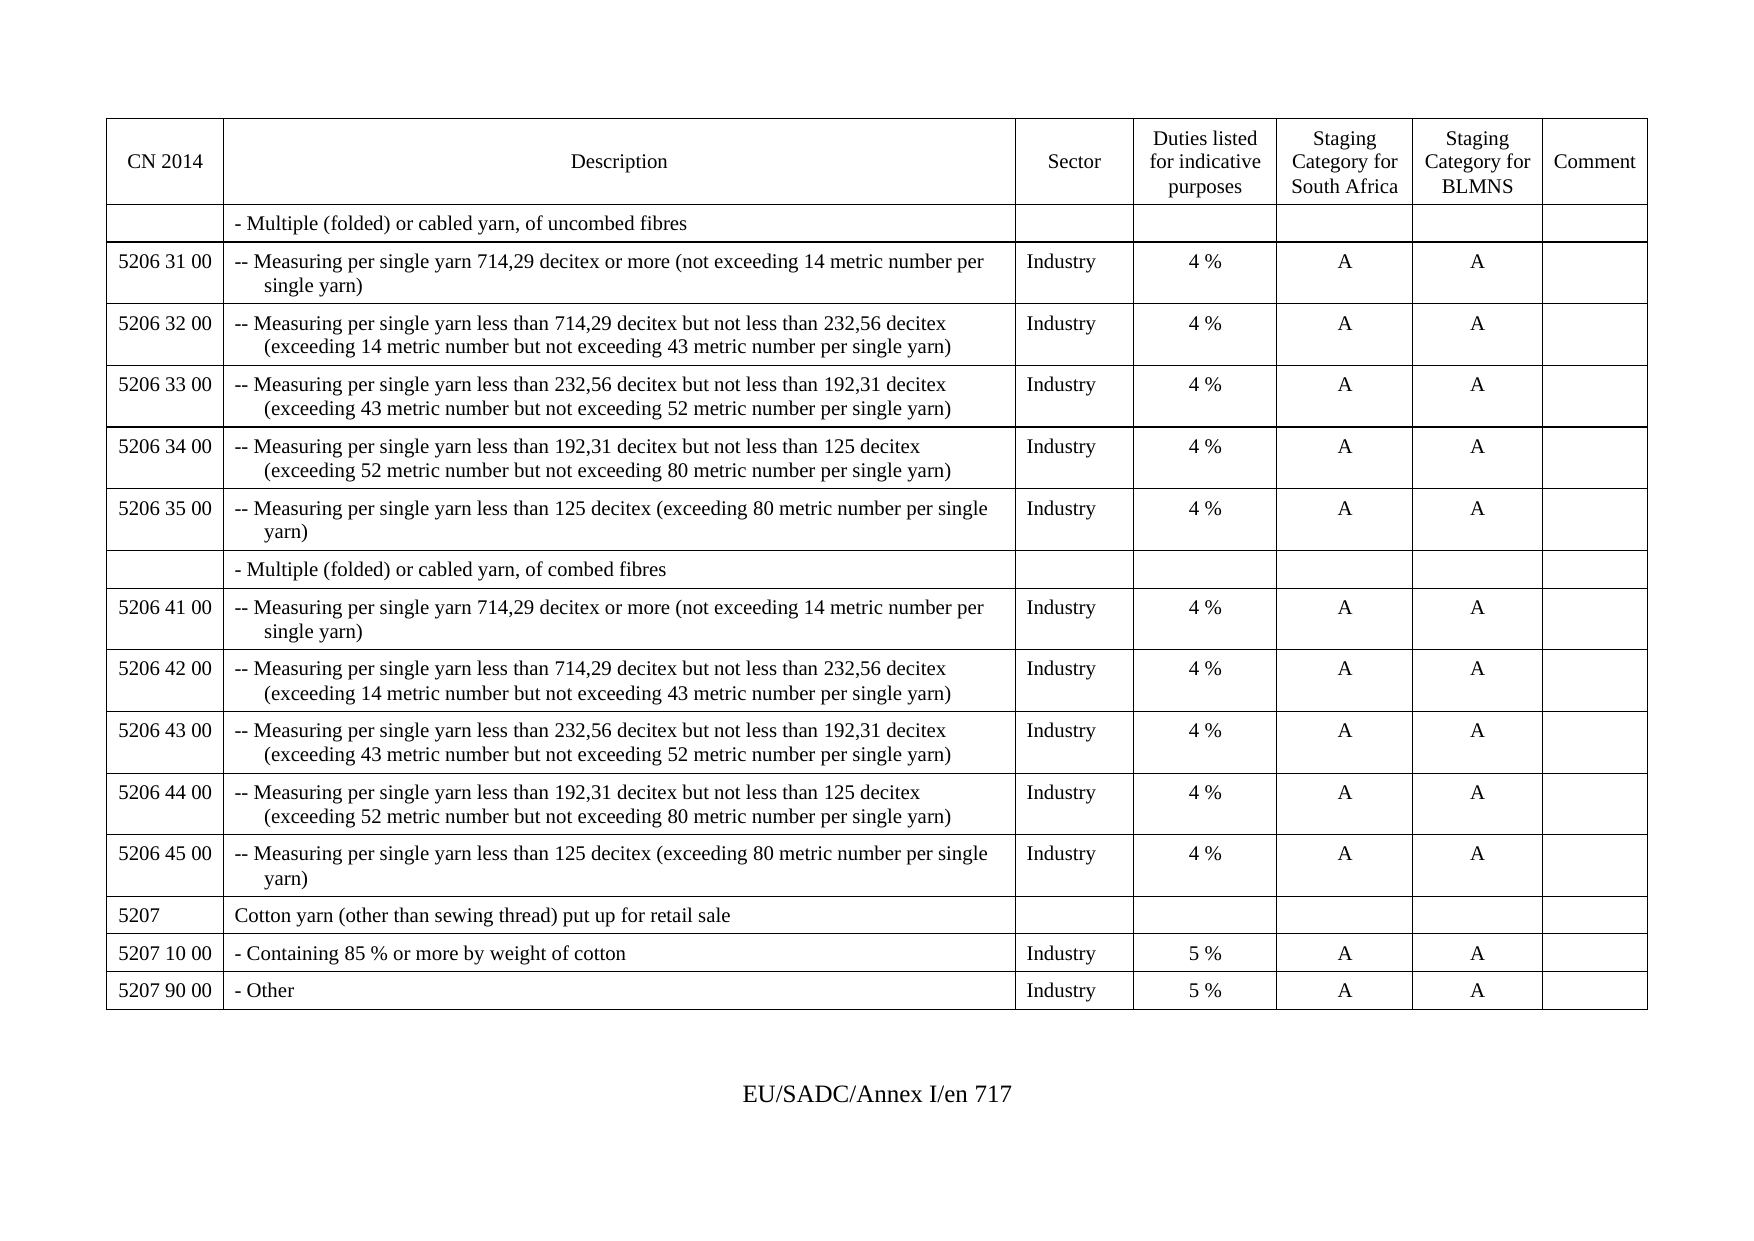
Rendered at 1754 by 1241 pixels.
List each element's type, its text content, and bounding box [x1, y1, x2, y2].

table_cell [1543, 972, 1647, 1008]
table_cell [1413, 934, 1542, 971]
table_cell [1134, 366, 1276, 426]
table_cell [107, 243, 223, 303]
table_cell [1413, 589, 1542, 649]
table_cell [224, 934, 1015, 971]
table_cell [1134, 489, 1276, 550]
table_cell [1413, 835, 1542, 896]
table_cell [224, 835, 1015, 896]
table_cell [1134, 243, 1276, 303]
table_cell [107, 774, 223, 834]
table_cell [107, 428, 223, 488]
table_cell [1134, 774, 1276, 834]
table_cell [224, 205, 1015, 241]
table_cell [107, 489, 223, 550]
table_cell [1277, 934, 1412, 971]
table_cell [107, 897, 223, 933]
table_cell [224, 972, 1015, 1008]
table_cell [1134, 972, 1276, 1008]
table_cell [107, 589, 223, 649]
table_header Comment [1543, 119, 1647, 204]
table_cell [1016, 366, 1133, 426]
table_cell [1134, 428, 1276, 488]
table_header Sector [1016, 119, 1133, 204]
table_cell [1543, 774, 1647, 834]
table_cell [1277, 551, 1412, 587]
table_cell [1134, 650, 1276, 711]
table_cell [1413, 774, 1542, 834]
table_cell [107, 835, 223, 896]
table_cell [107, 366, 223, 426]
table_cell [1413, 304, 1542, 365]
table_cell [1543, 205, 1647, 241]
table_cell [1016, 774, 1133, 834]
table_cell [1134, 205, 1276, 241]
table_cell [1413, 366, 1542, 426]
table_header Staging Category for BLMNS [1413, 119, 1542, 204]
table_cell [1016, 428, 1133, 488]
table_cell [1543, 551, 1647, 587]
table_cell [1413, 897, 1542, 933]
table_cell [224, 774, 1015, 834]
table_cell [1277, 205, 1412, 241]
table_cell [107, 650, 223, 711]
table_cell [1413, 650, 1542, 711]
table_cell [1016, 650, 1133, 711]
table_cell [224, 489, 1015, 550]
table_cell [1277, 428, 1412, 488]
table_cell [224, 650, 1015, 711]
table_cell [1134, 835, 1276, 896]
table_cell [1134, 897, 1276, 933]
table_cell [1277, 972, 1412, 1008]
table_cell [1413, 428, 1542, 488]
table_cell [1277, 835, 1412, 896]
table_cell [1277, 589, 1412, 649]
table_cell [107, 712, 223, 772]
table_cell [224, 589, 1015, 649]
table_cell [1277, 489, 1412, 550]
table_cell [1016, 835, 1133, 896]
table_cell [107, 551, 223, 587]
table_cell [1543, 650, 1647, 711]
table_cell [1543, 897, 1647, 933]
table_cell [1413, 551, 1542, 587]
table_header Duties listed for indicative purposes [1134, 119, 1276, 204]
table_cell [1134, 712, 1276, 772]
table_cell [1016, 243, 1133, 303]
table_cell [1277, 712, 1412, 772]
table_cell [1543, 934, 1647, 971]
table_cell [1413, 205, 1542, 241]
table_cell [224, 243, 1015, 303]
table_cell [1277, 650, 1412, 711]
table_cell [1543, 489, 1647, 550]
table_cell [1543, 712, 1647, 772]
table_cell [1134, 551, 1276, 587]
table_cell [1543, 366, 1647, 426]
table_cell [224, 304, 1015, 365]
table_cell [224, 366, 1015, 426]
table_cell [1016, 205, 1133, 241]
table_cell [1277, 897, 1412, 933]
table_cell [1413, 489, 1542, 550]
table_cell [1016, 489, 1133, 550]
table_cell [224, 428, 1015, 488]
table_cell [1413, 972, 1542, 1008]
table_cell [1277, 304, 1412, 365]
table_header Staging Category for South Africa [1277, 119, 1412, 204]
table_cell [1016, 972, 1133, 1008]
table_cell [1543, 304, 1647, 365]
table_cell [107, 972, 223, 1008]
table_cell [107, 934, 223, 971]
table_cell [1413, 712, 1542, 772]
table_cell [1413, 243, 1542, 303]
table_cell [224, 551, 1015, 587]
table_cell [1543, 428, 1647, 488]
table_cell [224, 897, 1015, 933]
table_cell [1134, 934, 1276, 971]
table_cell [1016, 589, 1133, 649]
table_header CN 2014 [107, 119, 223, 204]
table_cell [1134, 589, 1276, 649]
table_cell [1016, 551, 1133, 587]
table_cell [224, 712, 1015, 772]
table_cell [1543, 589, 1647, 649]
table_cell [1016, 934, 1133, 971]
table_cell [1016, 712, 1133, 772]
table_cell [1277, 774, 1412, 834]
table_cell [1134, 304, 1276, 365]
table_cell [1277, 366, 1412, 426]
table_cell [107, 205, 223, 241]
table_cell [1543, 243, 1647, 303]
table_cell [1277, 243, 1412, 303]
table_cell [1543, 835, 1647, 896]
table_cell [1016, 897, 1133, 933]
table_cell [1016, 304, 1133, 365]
table_header Description [224, 119, 1015, 204]
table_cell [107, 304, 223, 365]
